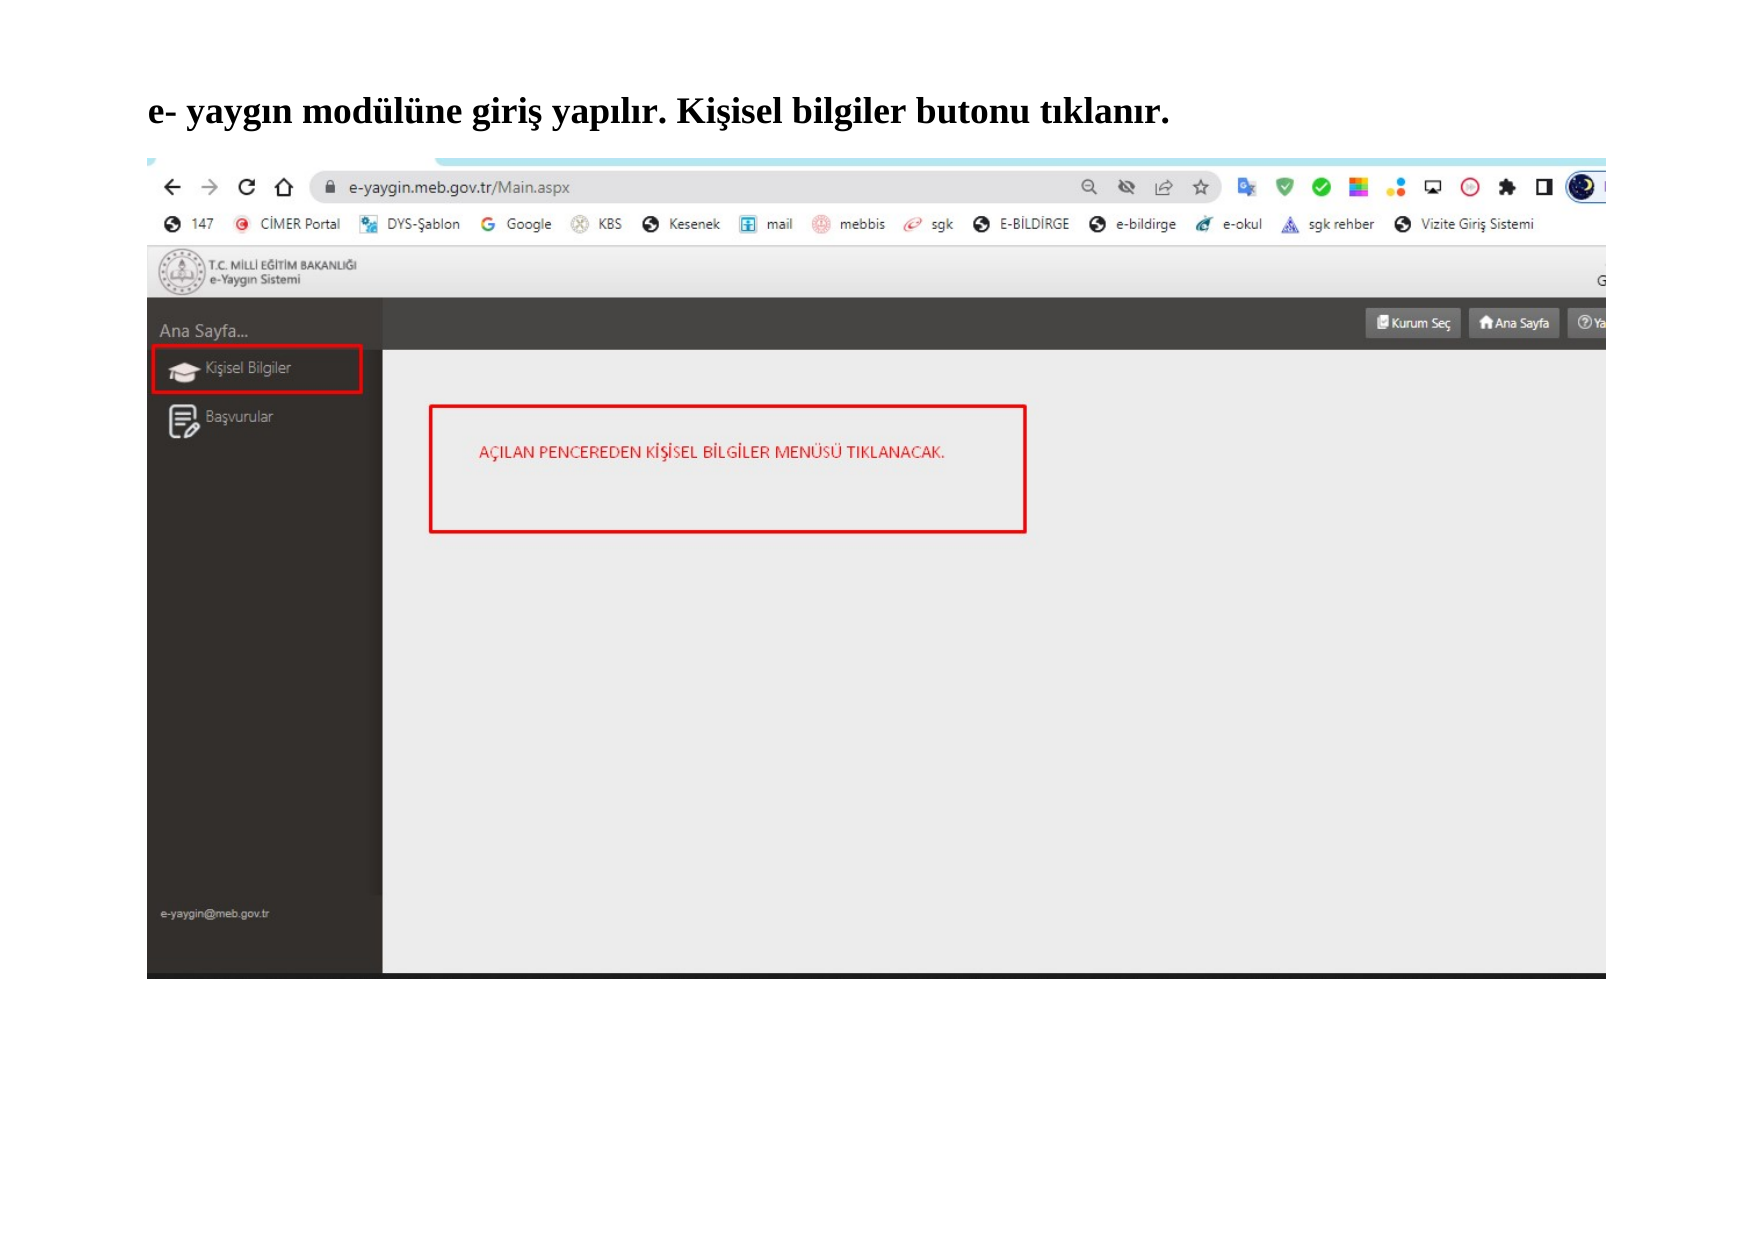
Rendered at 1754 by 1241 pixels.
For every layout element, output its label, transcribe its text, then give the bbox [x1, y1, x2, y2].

picture [147, 158, 1606, 979]
text e- yaygın modülüne giriş yapılır. Kişisel bilgiler butonu tıklanır. [148, 89, 1606, 132]
